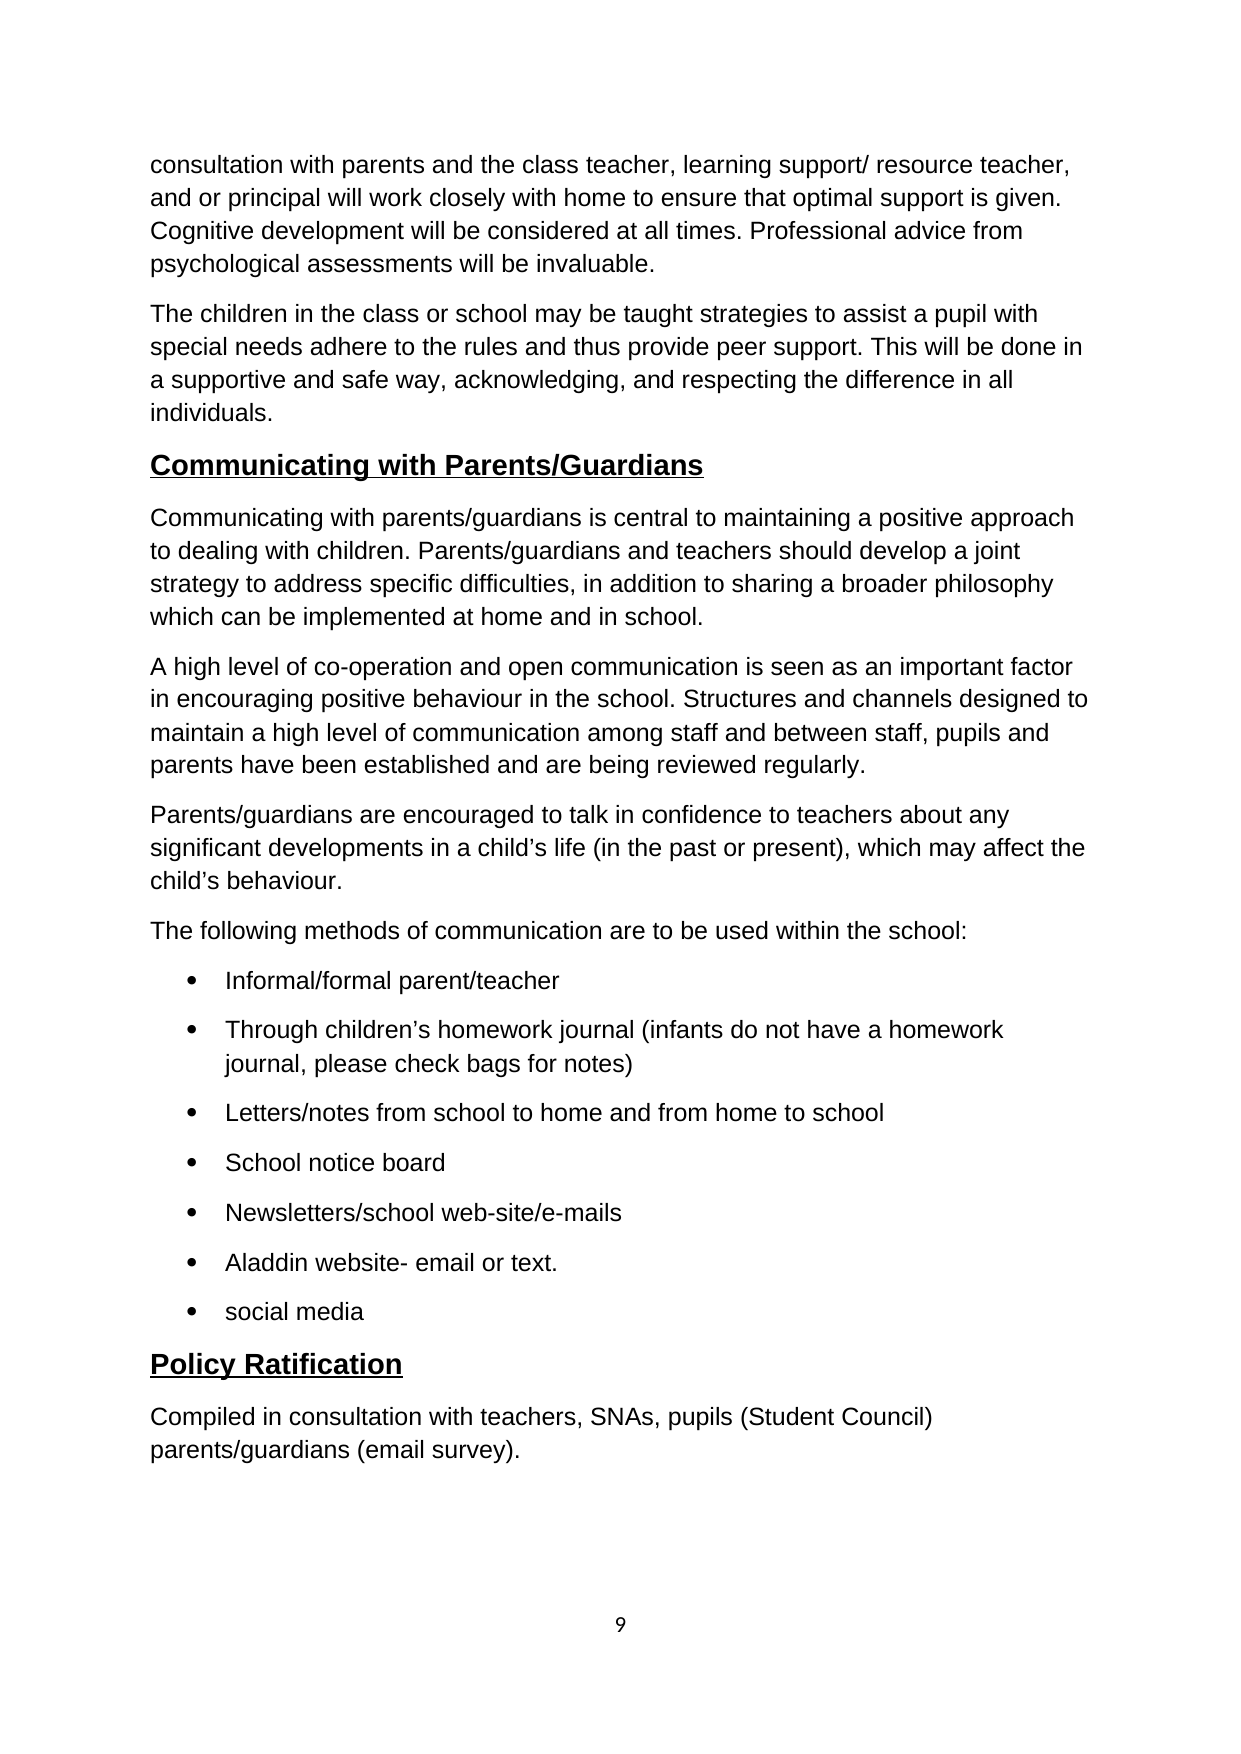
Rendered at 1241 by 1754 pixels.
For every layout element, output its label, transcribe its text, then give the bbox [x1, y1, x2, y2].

text Parents/guardians are encouraged to talk in confidence to teachers about any significant developments in a child’s life (in the past or present), which may affect the child’s behaviour. [150, 800, 1090, 895]
text Communicating with Parents/Guardians [150, 447, 1090, 481]
list Letters/notes from school to home and from home to school [187, 1098, 1090, 1127]
list Newsletters/school web-site/e-mails [187, 1198, 1090, 1227]
list Aladdin website- email or text. [187, 1248, 1090, 1276]
list Informal/formal parent/teacher [187, 966, 1090, 994]
text The following methods of communication are to be used within the school: [150, 916, 1090, 945]
text Compiled in consultation with teachers, SNAs, pupils (Student Council) parents/guardians (email survey). [150, 1402, 1090, 1464]
text The children in the class or school may be taught strategies to assist a pupil with special needs adhere to the rules and thus provide peer support. This will be done in a supportive and safe way, acknowledging, and respecting the difference in all individuals. [150, 299, 1090, 427]
text A high level of co-operation and open communication is seen as an important factor in encouraging positive behaviour in the school. Structures and channels designed to maintain a high level of communication among staff and between staff, pupils and parents have been established and are being reviewed regularly. [150, 651, 1090, 779]
text Policy Ratification [150, 1347, 1090, 1381]
list Through children’s homework journal (infants do not have a homework journal, please check bags for notes) [187, 1015, 1090, 1077]
list social media [187, 1297, 1090, 1326]
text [150, 150, 1090, 278]
text Communicating with parents/guardians is central to maintaining a positive approach to dealing with children. Parents/guardians and teachers should develop a joint strategy to address specific difficulties, in addition to sharing a broader philosophy which can be implemented at home and in school. [150, 503, 1090, 631]
list School notice board [187, 1148, 1090, 1177]
